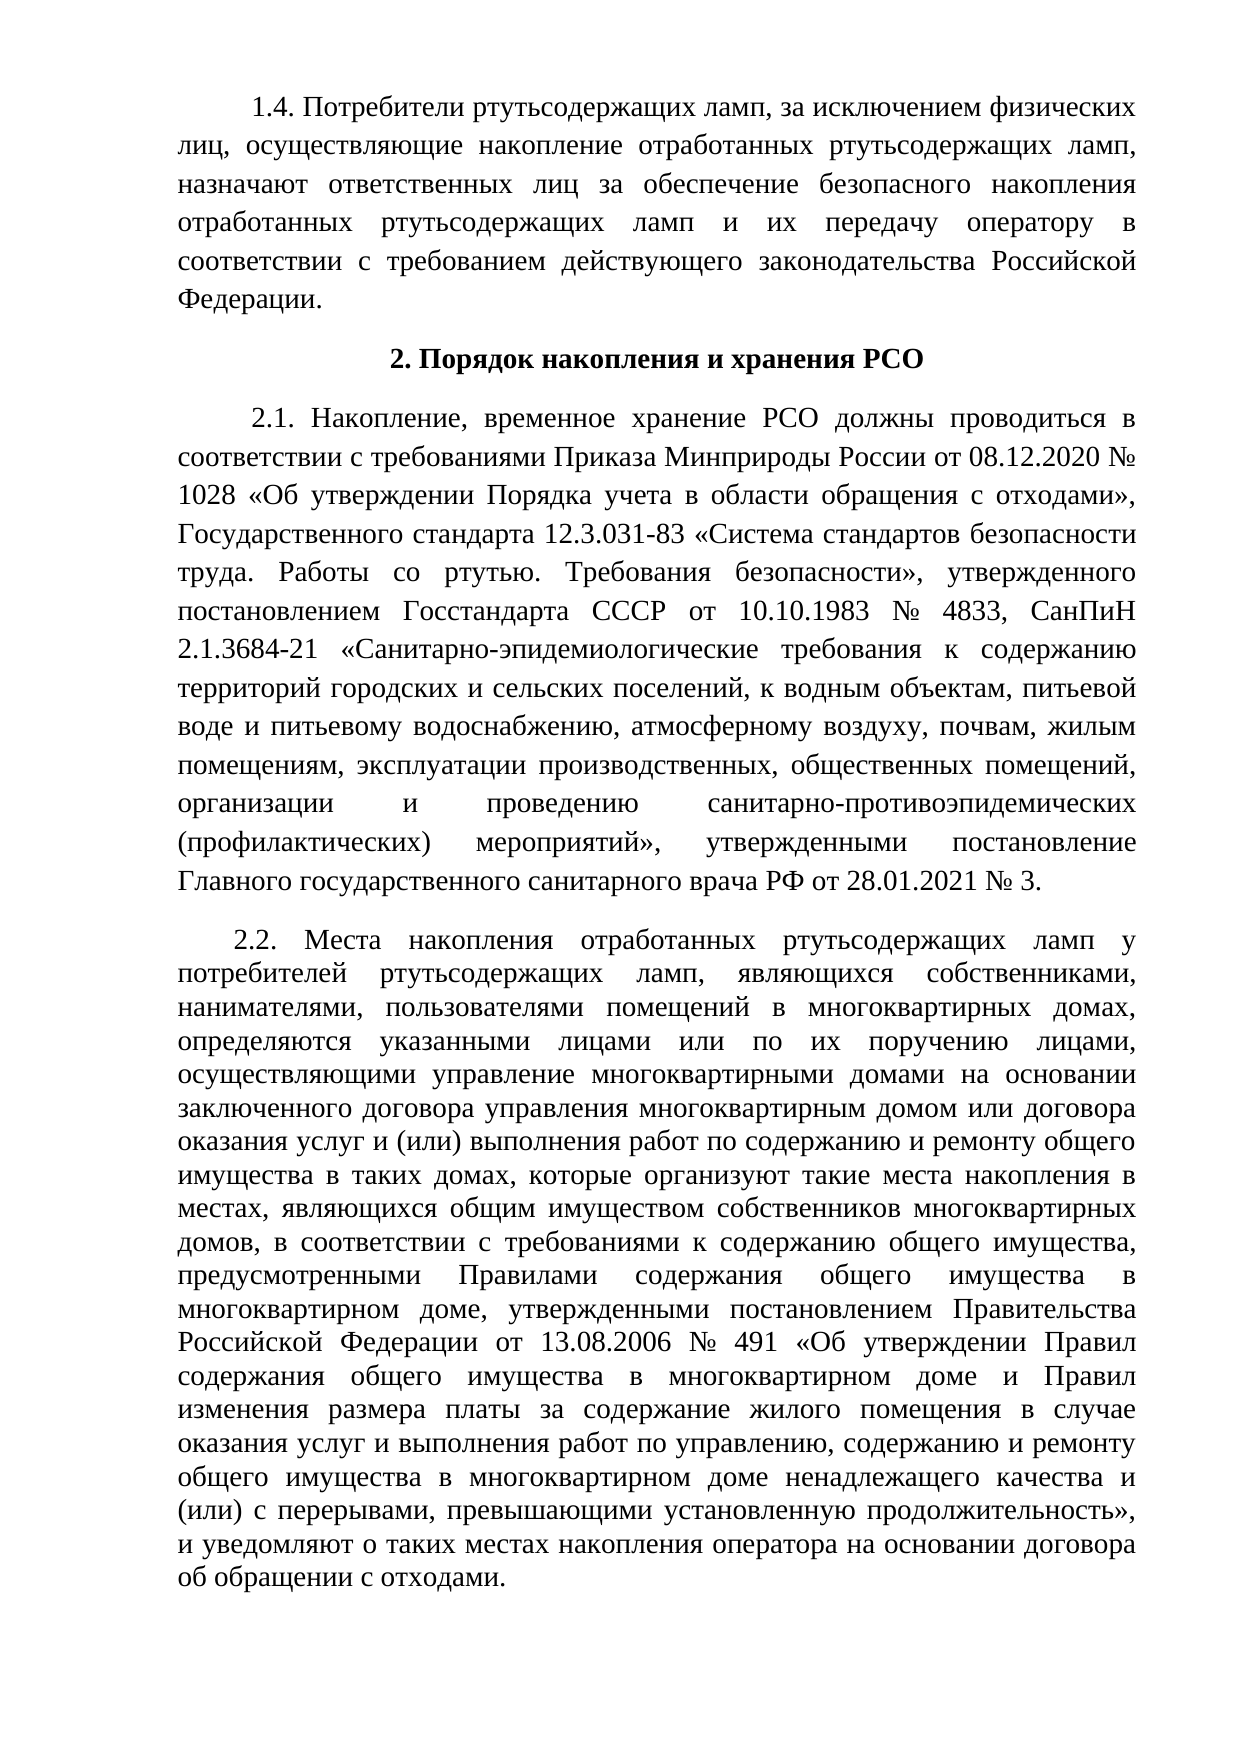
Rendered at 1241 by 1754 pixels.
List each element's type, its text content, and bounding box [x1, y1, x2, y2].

text 2.2. Места накопления отработанных ртутьсодержащих ламп у потребителей ртутьсодержащих ламп, являющихся собственниками, нанимателями, пользователями помещений в многоквартирных домах, определяются указанными лицами или по их поручению лицами, осуществляющими управление многоквартирными домами на основании заключенного договора управления многоквартирным домом или договора оказания услуг и (или) выполнения работ по содержанию и ремонту общего имущества в таких домах, которые организуют такие места накопления в местах, являющихся общим имуществом собственников многоквартирных домов, в соответствии с требованиями к содержанию общего имущества, предусмотренными Правилами содержания общего имущества в многоквартирном доме, утвержденными постановлением Правительства Российской Федерации от 13.08.2006 № 491 «Об утверждении Правил содержания общего имущества в многоквартирном доме и Правил изменения размера платы за содержание жилого помещения в случае оказания услуг и выполнения работ по управлению, содержанию и ремонту общего имущества в многоквартирном доме ненадлежащего качества и (или) с перерывами, превышающими установленную продолжительность», и уведомляют о таких местах накопления оператора на основании договора об обращении с отходами. [177, 922, 1137, 1593]
text 2. Порядок накопления и хранения РСО [177, 341, 1137, 374]
text 2.1. Накопление, временное хранение РСО должны проводиться в соответствии с требованиями Приказа Минприроды России от 08.12.2020 № 1028 «Об утверждении Порядка учета в области обращения с отходами», Государственного стандарта 12.3.031-83 «Система стандартов безопасности труда. Работы со ртутью. Требования безопасности», утвержденного постановлением Госстандарта СССР от 10.10.1983 № 4833, СанПиН 2.1.3684-21 «Санитарно-эпидемиологические требования к содержанию территорий городских и сельских поселений, к водным объектам, питьевой воде и питьевому водоснабжению, атмосферному воздуху, почвам, жилым помещениям, эксплуатации производственных, общественных помещений, организации и проведению санитарно-противоэпидемических (профилактических) мероприятий», утвержденными постановление Главного государственного санитарного врача РФ от 28.01.2021 № 3. [177, 400, 1137, 896]
text 1.4. Потребители ртутьсодержащих ламп, за исключением физических лиц, осуществляющие накопление отработанных ртутьсодержащих ламп, назначают ответственных лиц за обеспечение безопасного накопления отработанных ртутьсодержащих ламп и их передачу оператору в соответствии с требованием действующего законодательства Российской Федерации. [177, 89, 1137, 315]
